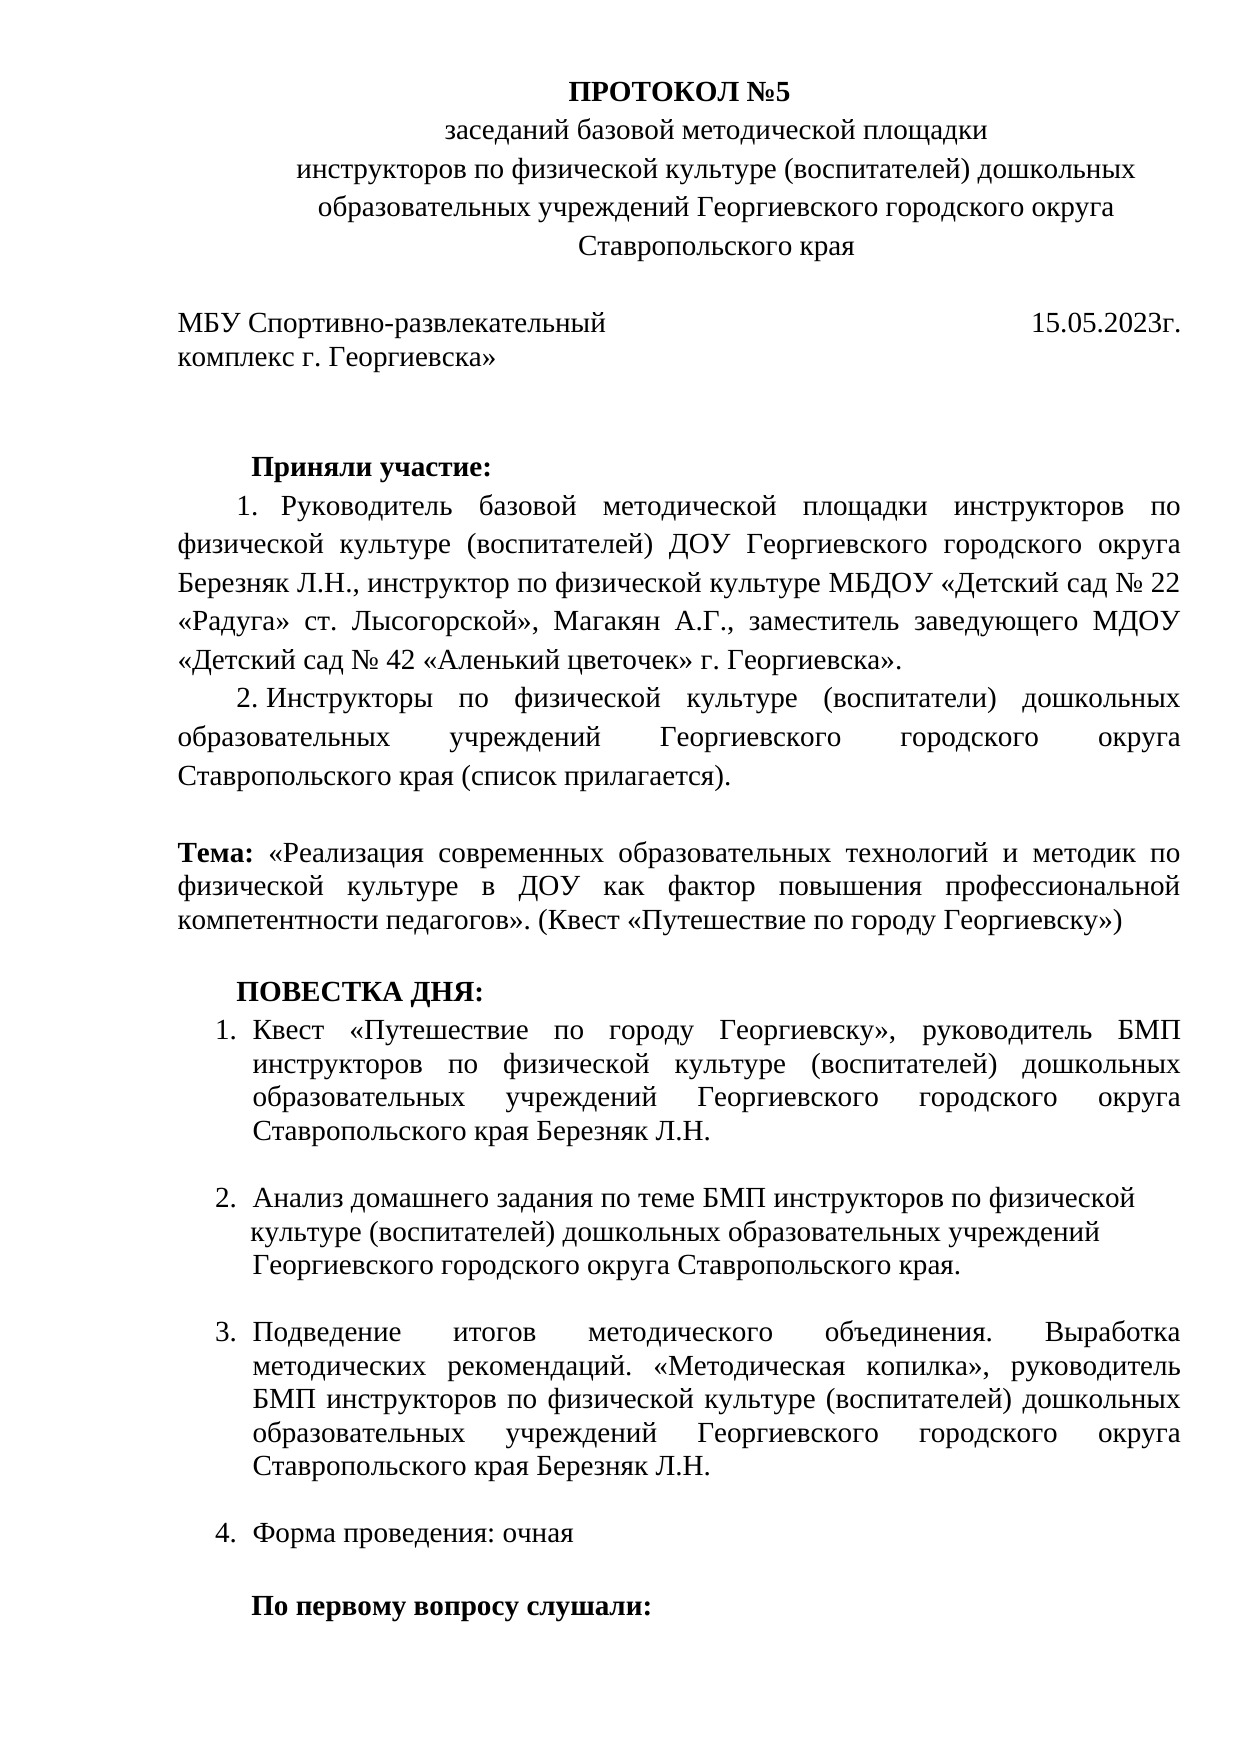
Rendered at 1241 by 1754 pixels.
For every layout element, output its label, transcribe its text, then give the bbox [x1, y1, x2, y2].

text Приняли участие: [177, 449, 1181, 483]
table_header 15.05.2023г. [679, 305, 1192, 372]
text Ставропольского края [251, 228, 1181, 262]
text Георгиевского городского округа Ставропольского края. [252, 1247, 1181, 1281]
text заседаний базовой методической площадки [251, 112, 1181, 146]
text ПОВЕСТКА ДНЯ: [177, 974, 1181, 1007]
text По первому вопросу слушали: [177, 1588, 1181, 1621]
text Тема: «Реализация современных образовательных технологий и методик по физической культуре в ДОУ как фактор повышения профессиональной компетентности педагогов». (Квест «Путешествие по городу Георгиевску») [177, 835, 1181, 935]
table_header МБУ Спортивно-развлекательный комплекс г. Георгиевска» [166, 305, 679, 372]
list Анализ домашнего задания по теме БМП инструкторов по физической [215, 1180, 1181, 1214]
list Инструкторы по физической культуре (воспитатели) дошкольных образовательных учреждений Георгиевского городского округа Ставропольского края (список прилагается). [177, 681, 1181, 791]
text образовательных учреждений Георгиевского городского округа [251, 189, 1181, 223]
text инструкторов по физической культуре (воспитателей) дошкольных [251, 151, 1181, 184]
list Форма проведения: очная [215, 1516, 1181, 1549]
list Подведение итогов методического объединения. Выработка методических рекомендаций. «Методическая копилка», руководитель БМП инструкторов по физической культуре (воспитателей) дошкольных образовательных учреждений Георгиевского городского округа Ставропольского края Березняк Л.Н. [215, 1314, 1181, 1482]
list Квест «Путешествие по городу Георгиевску», руководитель БМП инструкторов по физической культуре (воспитателей) дошкольных образовательных учреждений Георгиевского городского округа Ставропольского края Березняк Л.Н. [215, 1012, 1181, 1147]
text культуре (воспитателей) дошкольных образовательных учреждений [177, 1214, 1181, 1247]
text ПРОТОКОЛ №5 [177, 74, 1181, 107]
list Руководитель базовой методической площадки инструкторов по физической культуре (воспитателей) ДОУ Георгиевского городского округа Березняк Л.Н., инструктор по физической культуре МБДОУ «Детский сад № 22 «Радуга» ст. Лысогорской», Магакян А.Г., заместитель заведующего МДОУ «Детский сад № 42 «Аленький цветочек» г. Георгиевска». [177, 488, 1181, 676]
